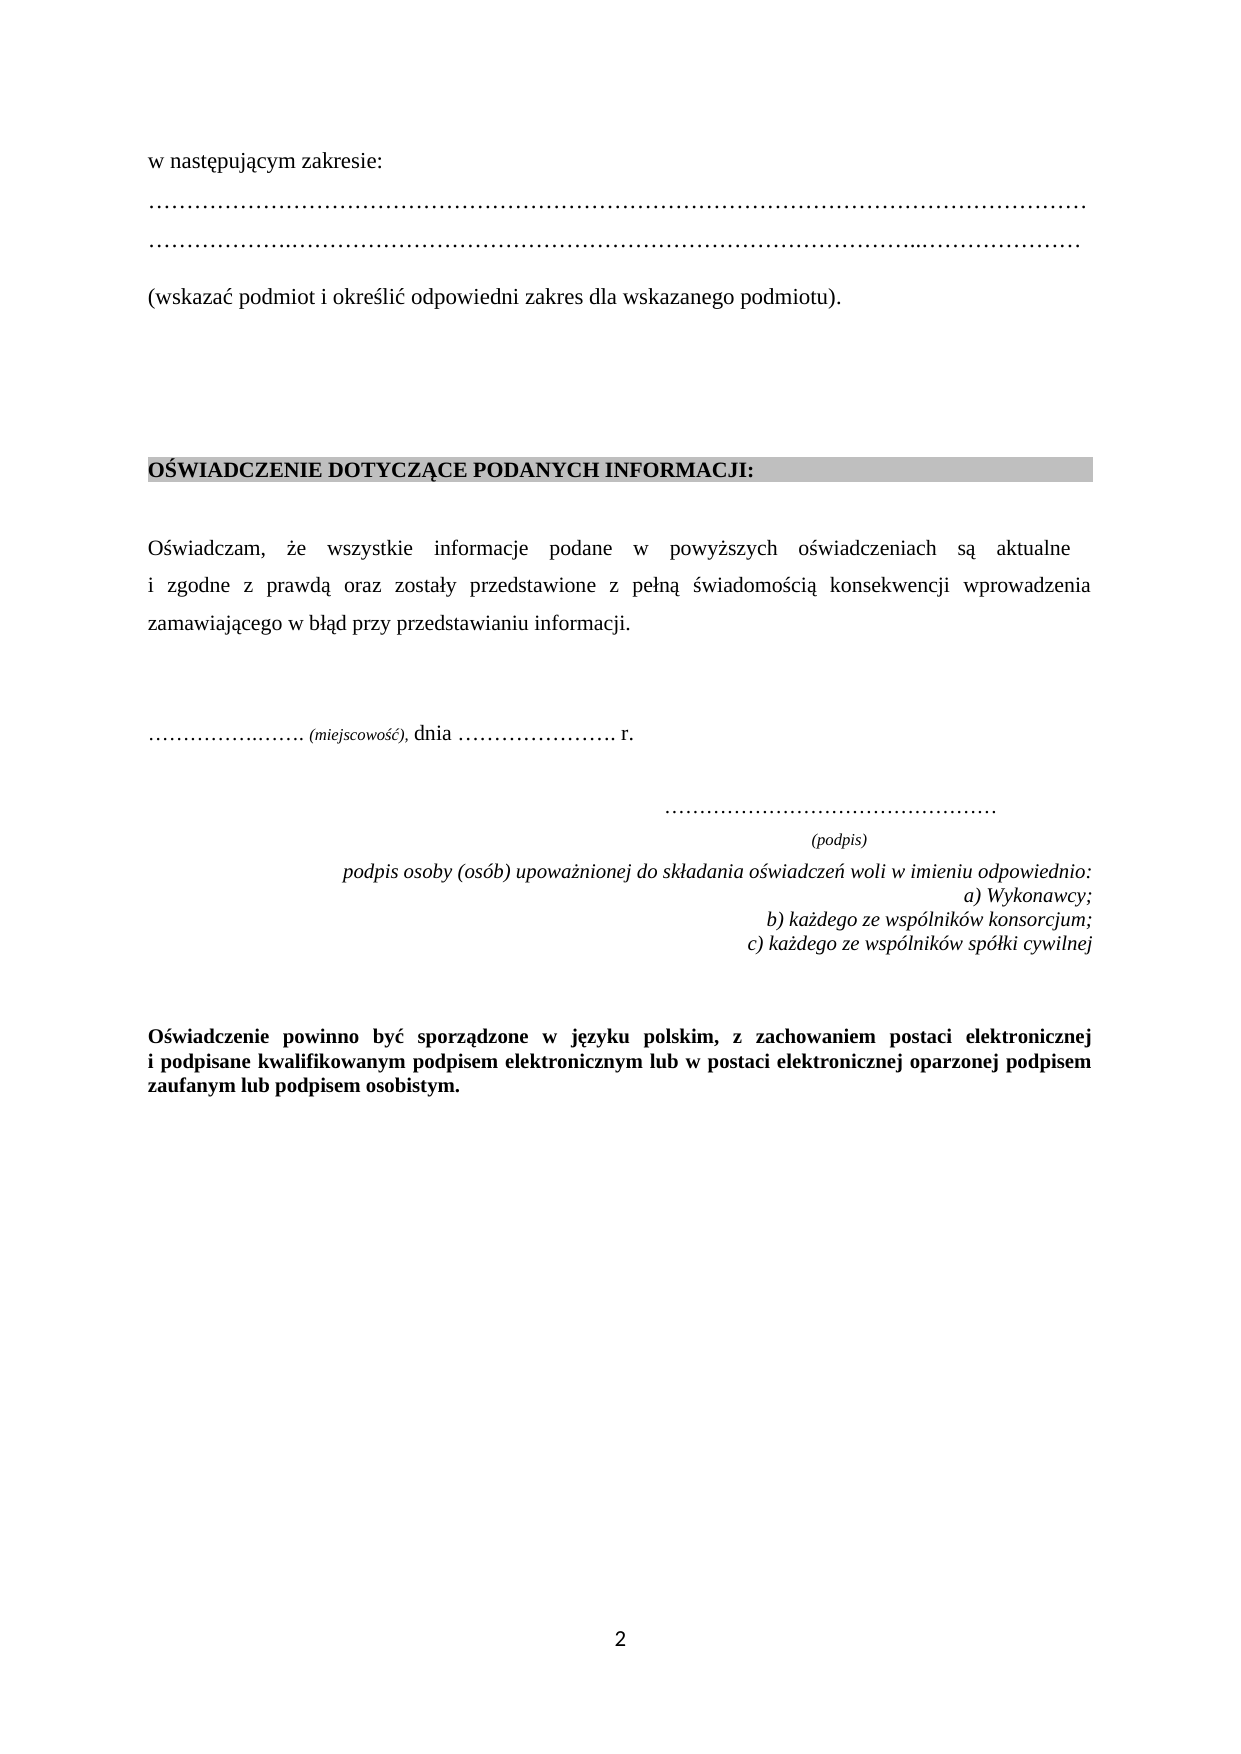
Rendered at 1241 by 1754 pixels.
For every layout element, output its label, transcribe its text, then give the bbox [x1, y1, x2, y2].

text Oświadczam, że wszystkie informacje podane w powyższych oświadczeniach są aktualne i zgodne z prawdą oraz zostały przedstawione z pełną świadomością konsekwencji wprowadzenia zamawiającego w błąd przy przedstawianiu informacji. [148, 534, 1093, 635]
text OŚWIADCZENIE DOTYCZĄCE PODANYCH INFORMACJI: [148, 457, 1093, 482]
text Oświadczenie powinno być sporządzone w języku polskim, z zachowaniem postaci elektronicznej i podpisane kwalifikowanym podpisem elektronicznym lub w postaci elektronicznej oparzonej podpisem zaufanym lub podpisem osobistym. [148, 1024, 1093, 1097]
text a) Wykonawcy; [148, 883, 1093, 907]
text c) każdego ze wspólników spółki cywilnej [148, 931, 1093, 955]
text b) każdego ze wspólników konsorcjum; [148, 907, 1093, 931]
text w następującym zakresie: …………………………………………………………………………………………………………………………….………………………………………………………………………..………………… [148, 148, 1093, 253]
text ………………………………………… [148, 794, 1093, 818]
text (wskazać podmiot i określić odpowiedni zakres dla wskazanego podmiotu). [148, 283, 1093, 309]
text …………….……. (miejscowość), dnia …………………. r. [148, 720, 1093, 745]
text podpis osoby (osób) upoważnionej do składania oświadczeń woli w imieniu odpowiednio: [148, 859, 1093, 883]
text (podpis) [738, 830, 1093, 849]
